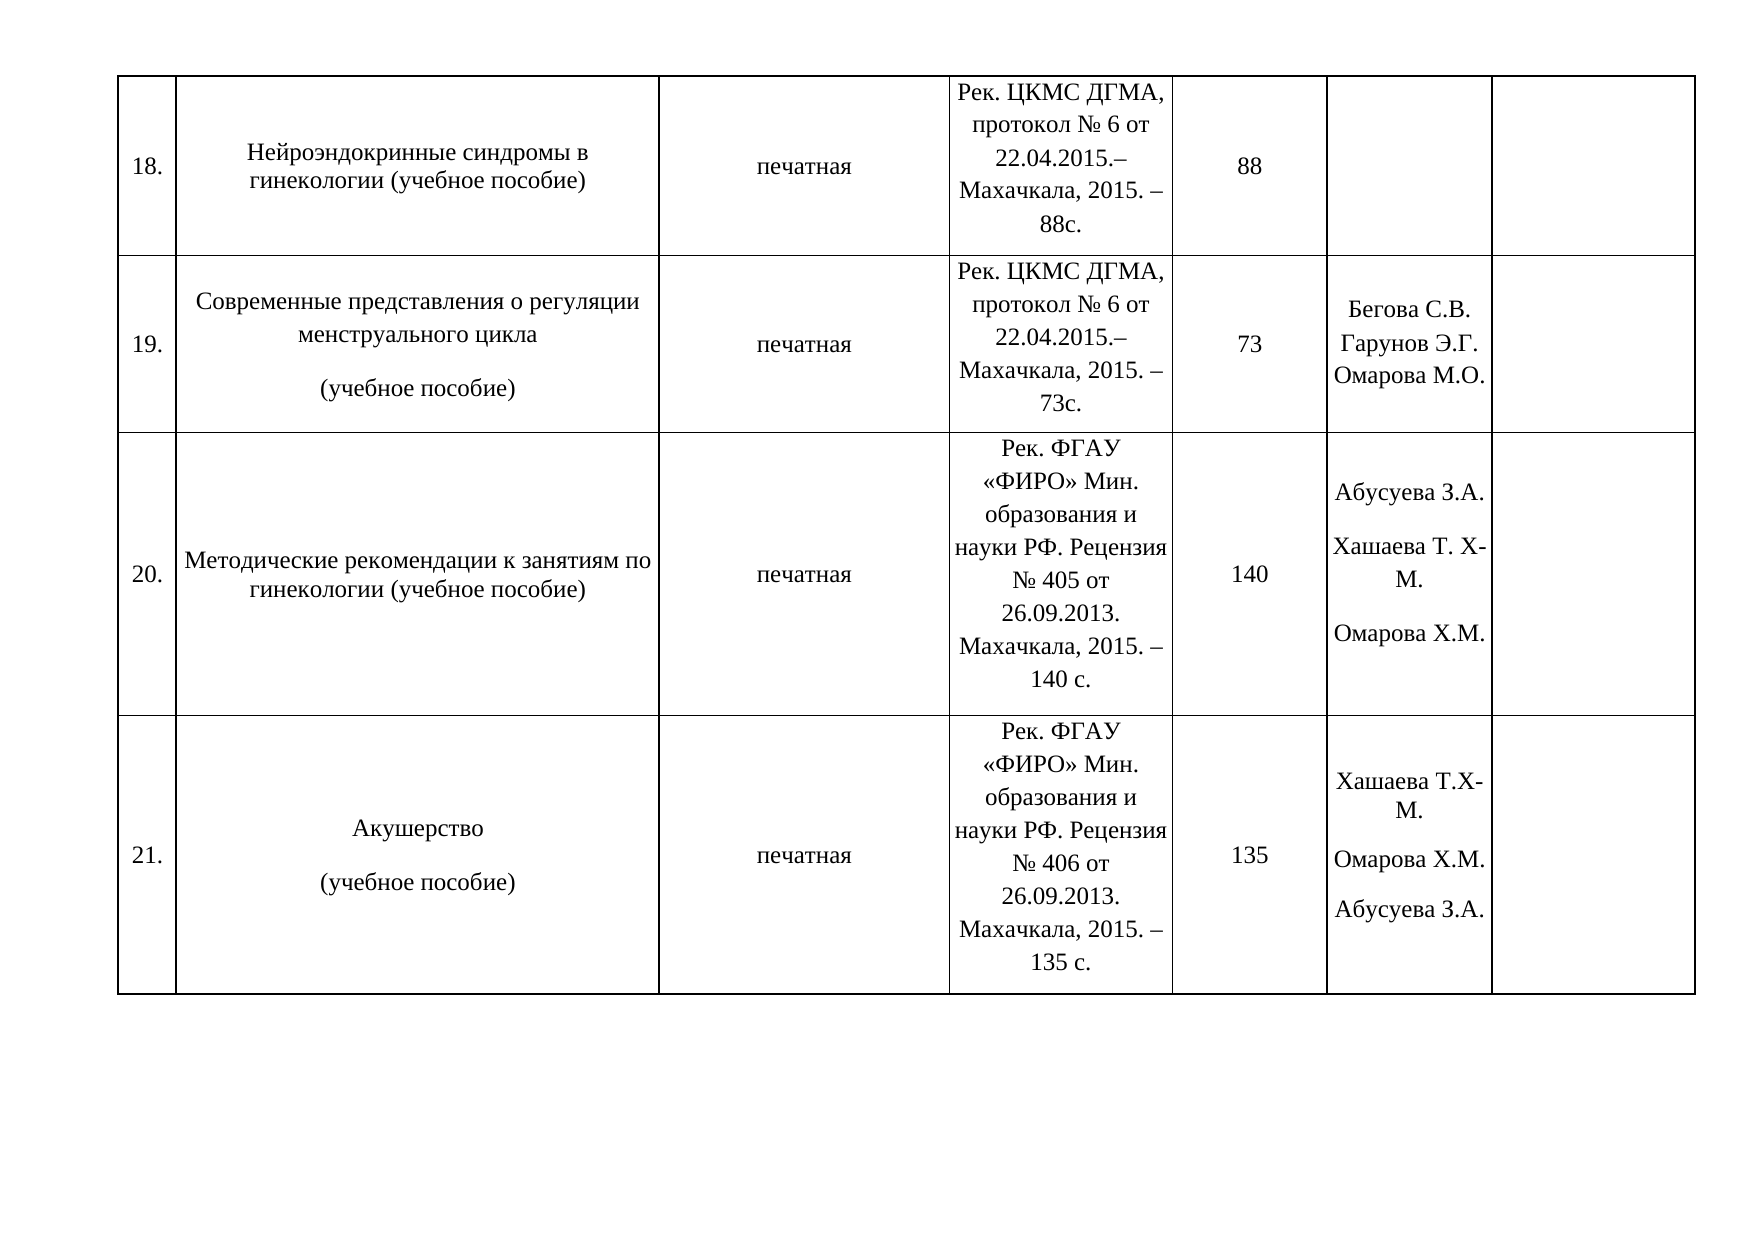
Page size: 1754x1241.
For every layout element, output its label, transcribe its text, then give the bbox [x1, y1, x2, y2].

table_cell Нейроэндокринные синдромы в гинекологии (учебное пособие) [177, 77, 658, 254]
table_cell [1493, 77, 1694, 254]
table_cell Бегова С.В. Гарунов Э.Г. Омарова М.О. [1328, 256, 1491, 432]
table_cell [1493, 716, 1694, 993]
table_cell Абусуева З.А. Хашаева Т. Х-М. Омарова Х.М. [1328, 433, 1491, 715]
table_cell Рек. ЦКМС ДГМА, протокол № 6 от 22.04.2015.– Махачкала, 2015. – 88с. [950, 77, 1172, 254]
table_cell 21. [119, 716, 175, 993]
table_cell печатная [660, 77, 949, 254]
table_cell 135 [1173, 716, 1326, 993]
table_cell печатная [660, 256, 949, 432]
table_cell [1328, 77, 1491, 254]
table_cell [1493, 433, 1694, 715]
table_cell [1493, 256, 1694, 432]
table_cell Рек. ЦКМС ДГМА, протокол № 6 от 22.04.2015.– Махачкала, 2015. – 73с. [950, 256, 1172, 432]
table_cell 73 [1173, 256, 1326, 432]
table_cell 18. [119, 77, 175, 254]
table_cell печатная [660, 716, 949, 993]
table_cell 140 [1173, 433, 1326, 715]
table_cell Методические рекомендации к занятиям по гинекологии (учебное пособие) [177, 433, 658, 715]
table_cell Хашаева Т.Х-М. Омарова Х.М. Абусуева З.А. [1328, 716, 1491, 993]
table_cell печатная [660, 433, 949, 715]
table_cell Рек. ФГАУ «ФИРО» Мин. образования и науки РФ. Рецензия № 406 от 26.09.2013. Махачкала, 2015. – 135 с. [950, 716, 1172, 993]
table_cell Акушерство (учебное пособие) [177, 716, 658, 993]
table_cell Рек. ФГАУ «ФИРО» Мин. образования и науки РФ. Рецензия № 405 от 26.09.2013. Махачкала, 2015. – 140 с. [950, 433, 1172, 715]
table_cell Современные представления о регуляции менструального цикла (учебное пособие) [177, 256, 658, 432]
table_cell 88 [1173, 77, 1326, 254]
table_cell 20. [119, 433, 175, 715]
table_cell 19. [119, 256, 175, 432]
